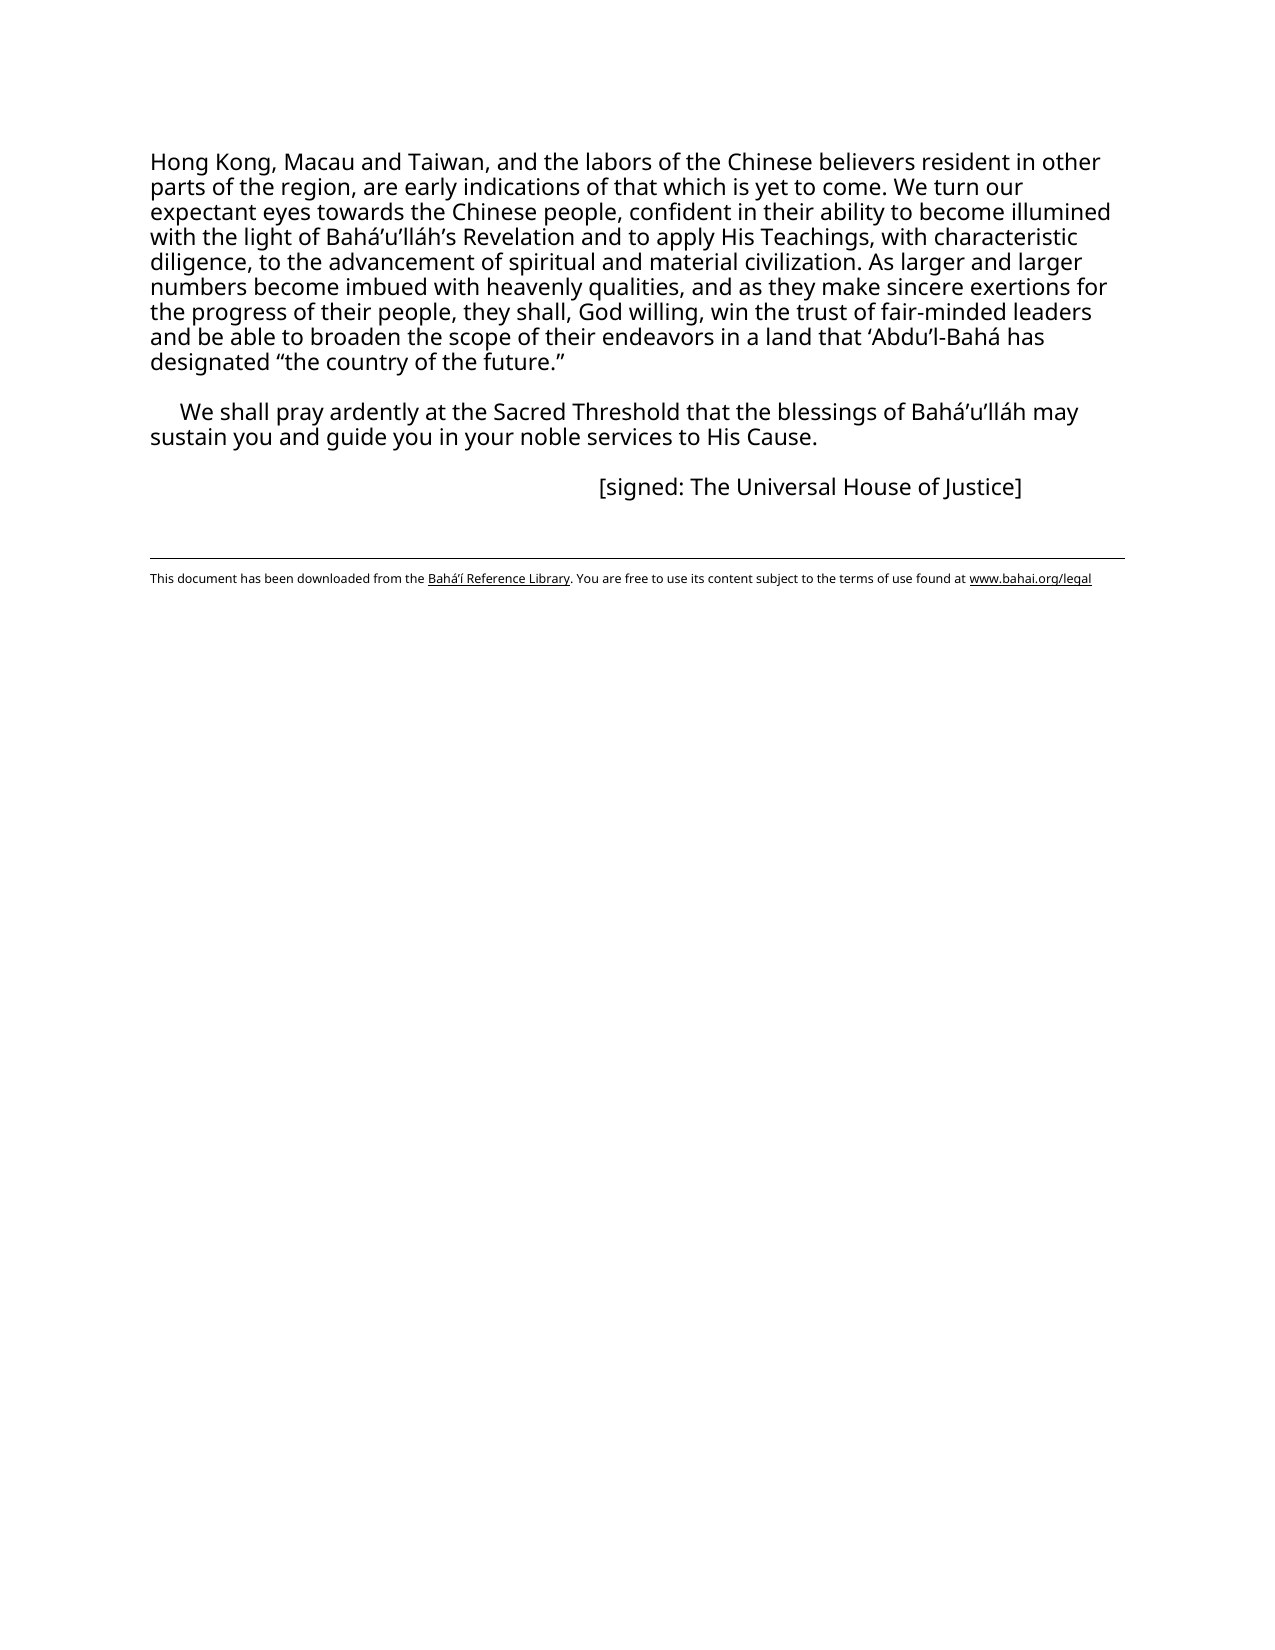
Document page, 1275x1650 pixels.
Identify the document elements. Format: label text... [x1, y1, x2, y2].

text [150, 150, 1125, 375]
text We shall pray ardently at the Sacred Threshold that the blessings of Bahá’u’lláh may sustain you and guide you in your noble services to His Cause. [150, 400, 1125, 450]
text This document has been downloaded from the Bahá’í Reference Library. You are free to use its content subject to the terms of use found at www.bahai.org/legal [150, 564, 1125, 589]
text [signed: The Universal House of Justice] [598, 475, 1125, 500]
